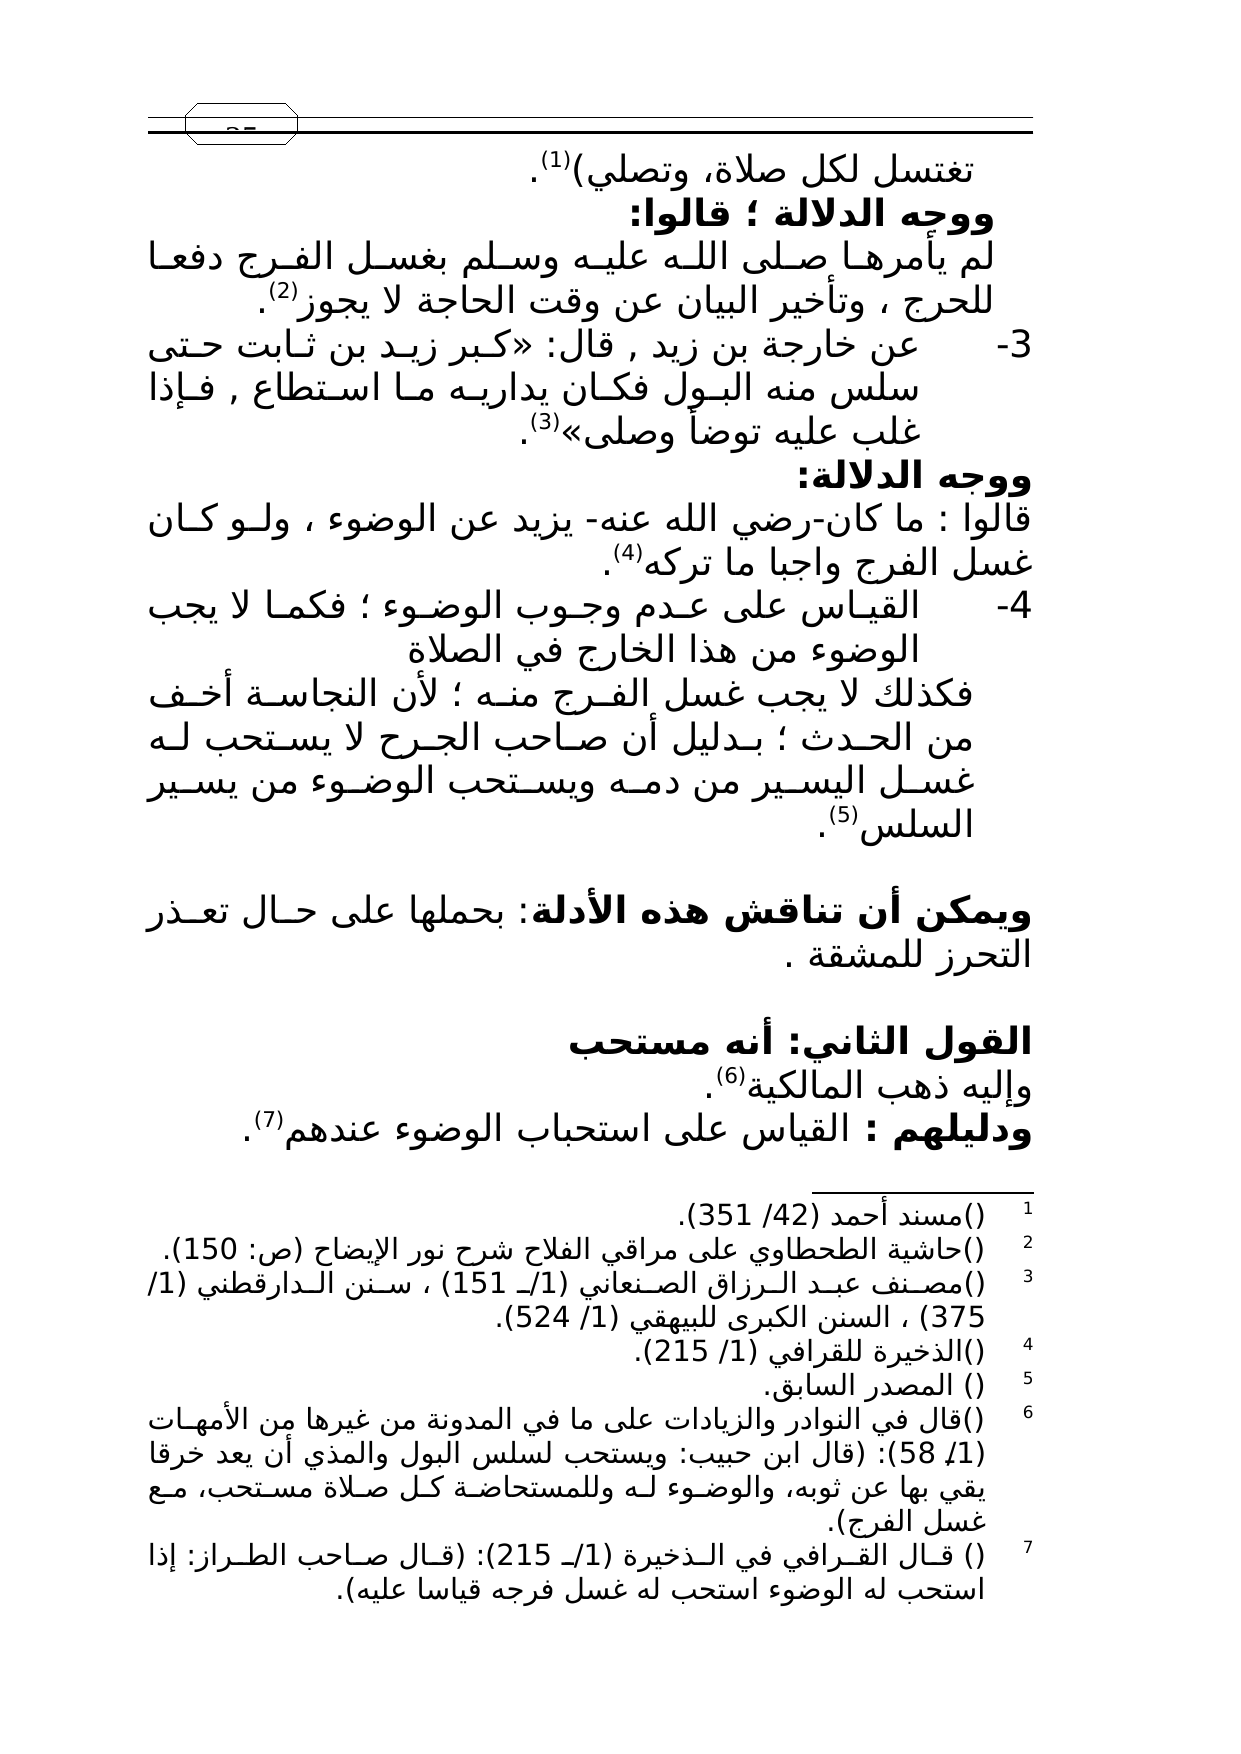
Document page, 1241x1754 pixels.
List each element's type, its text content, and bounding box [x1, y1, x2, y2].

text فكذلك لا يجب غسل الفرج منه ؛ لأن النجاسة أخف من الحدث ؛ بدليل أن صاحب الجرح لا يستحب له غسل اليسير من دمه ويستحب الوضوء من يسير السلس(). [148, 671, 974, 846]
text ووجه الدلالة: [148, 453, 1033, 497]
text قالوا : ما كان-رضي الله عنه- يزيد عن الوضوء ، ولو كان غسل الفرج واجبا ما تركه(). [148, 497, 1033, 584]
text ويمكن أن تناقش هذه الأدلة: بحملها على حال تعذر التحرز للمشقة . [148, 889, 1033, 976]
list عن خارجة بن زيد , قال: «كبر زيد بن ثابت حتى سلس منه البول فكان يداريه ما استطاع , فإذا غلب عليه توضأ وصلى»(). [148, 322, 996, 453]
text ووجه الدلالة ؛ قالوا: [148, 191, 996, 235]
list القياس على عدم وجوب الوضوء ؛ فكما لا يجب الوضوء من هذا الخارج في الصلاة [148, 584, 996, 671]
list عن عائشة أن أم حبيبة-رضي الله عنهما- استحيضت سبع سنين، فسألت رسول الله صلى الله عليه وسلم عن ذلك، فأمرها أن تغتسل، فقال: «هذا عرق» فكانت تغتسل لكل صلاة)() ، وفي رواية: (فقال: " ليس هذا بالحيضة، ولكن هذا عرق، فاغتسلي وصلي "، فكانت تغتسل لكل صلاة، وتصلي)(). [148, 148, 1034, 191]
text القول الثاني: أنه مستحب [148, 1019, 1033, 1063]
text ودليلهم : القياس على استحباب الوضوء عندهم(). [148, 1107, 1033, 1151]
text وإليه ذهب المالكية(). [148, 1063, 1033, 1107]
text لم يأمرها صلى الله عليه وسلم بغسل الفرج دفعا للحرج ، وتأخير البيان عن وقت الحاجة لا يجوز(). [148, 235, 996, 322]
